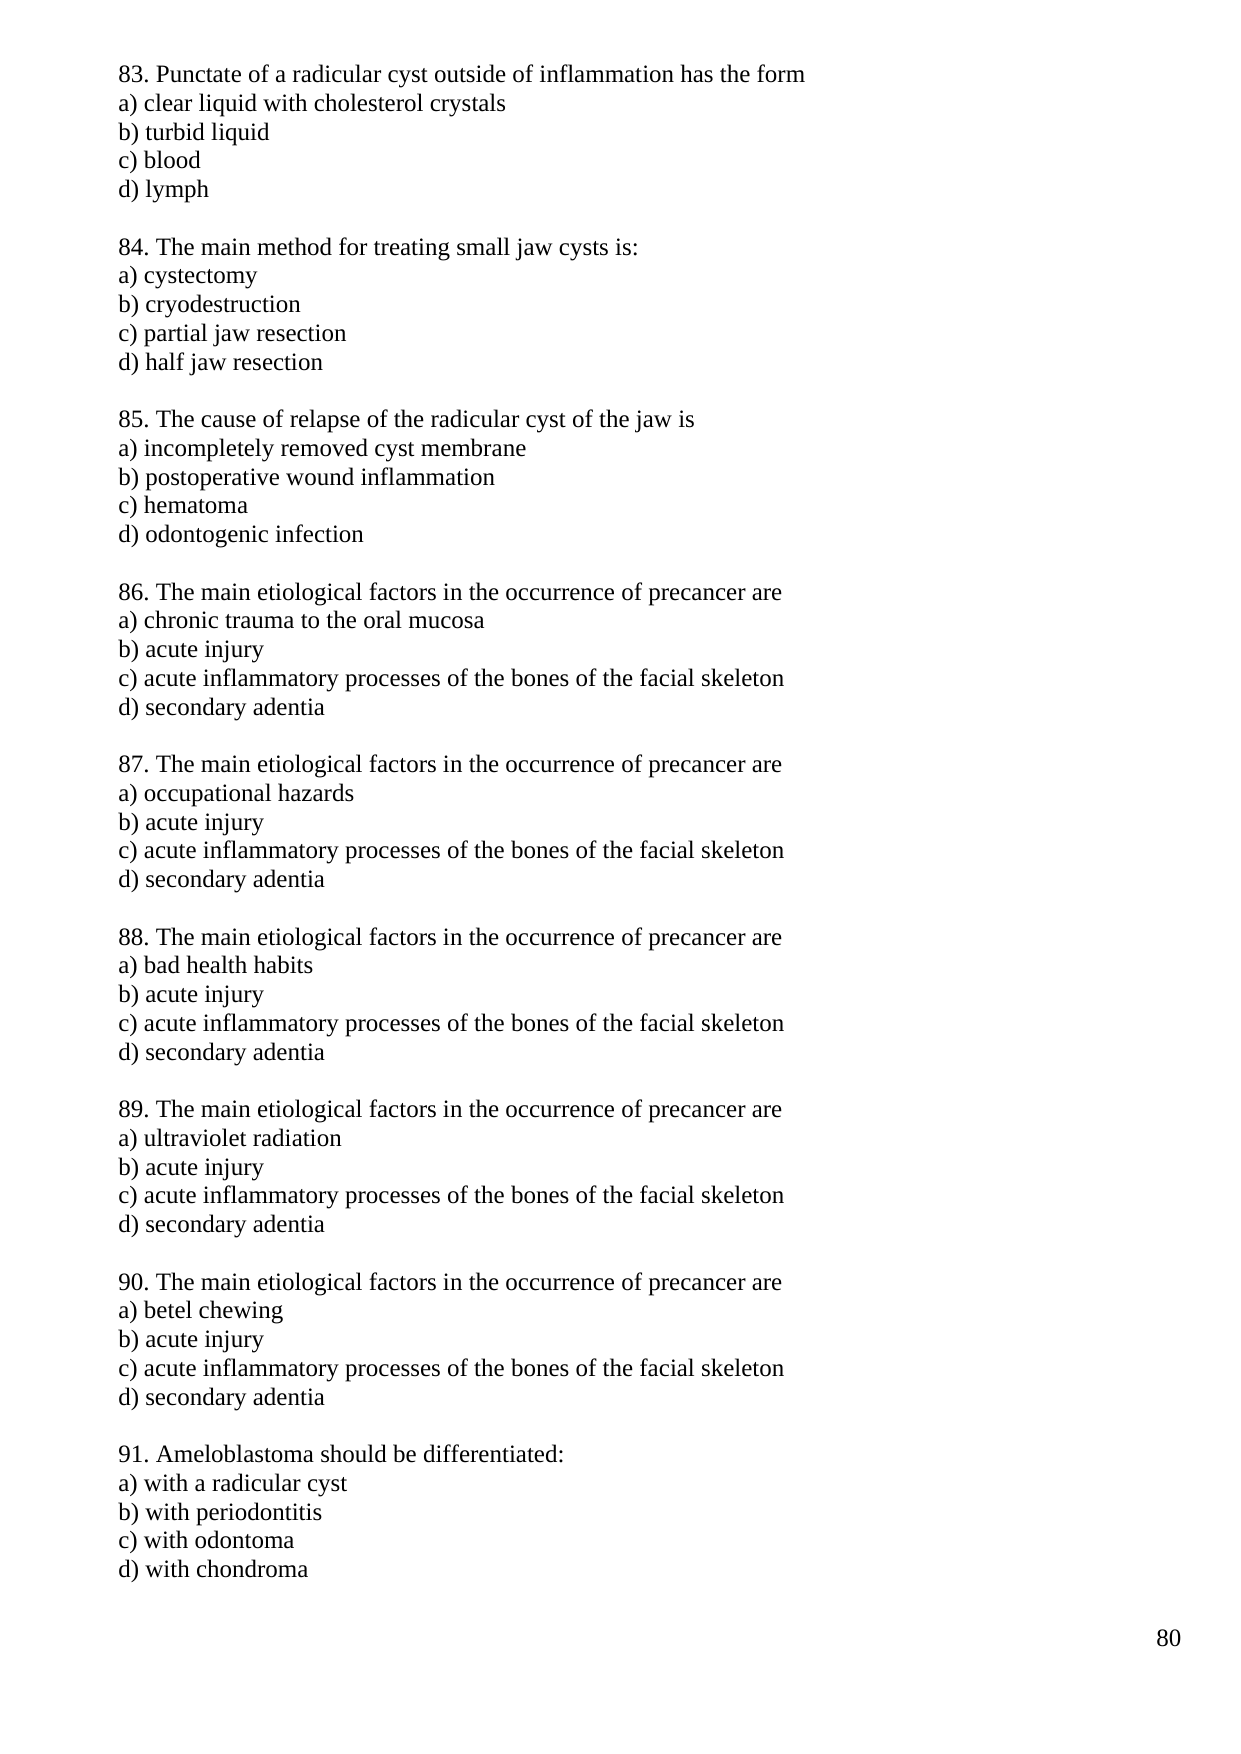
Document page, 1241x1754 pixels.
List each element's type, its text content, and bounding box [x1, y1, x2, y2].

text d) secondary adentia [118, 1209, 1181, 1238]
text d) secondary adentia [118, 1382, 1181, 1410]
text 86. The main etiological factors in the occurrence of precancer are [118, 577, 1181, 605]
text a) ultraviolet radiation [118, 1123, 1181, 1152]
text c) acute inflammatory processes of the bones of the facial skeleton [118, 1353, 1181, 1382]
text d) lymph [118, 174, 1181, 203]
text 85. The cause of relapse of the radicular cyst of the jaw is [118, 404, 1181, 433]
text a) occupational hazards [118, 778, 1181, 807]
text 90. The main etiological factors in the occurrence of precancer are [118, 1267, 1181, 1295]
text d) secondary adentia [118, 1037, 1181, 1065]
text a) bad health habits [118, 950, 1181, 979]
text c) partial jaw resection [118, 318, 1181, 347]
text c) acute inflammatory processes of the bones of the facial skeleton [118, 1180, 1181, 1209]
text 83. Punctate of a radicular cyst outside of inflammation has the form [118, 59, 1181, 88]
text 87. The main etiological factors in the occurrence of precancer are [118, 749, 1181, 778]
text b) acute injury [118, 1324, 1181, 1353]
text c) hematoma [118, 490, 1181, 519]
text d) with chondroma [118, 1554, 1181, 1583]
text d) odontogenic infection [118, 519, 1181, 548]
text b) acute injury [118, 979, 1181, 1008]
text c) blood [118, 145, 1181, 174]
text 88. The main etiological factors in the occurrence of precancer are [118, 922, 1181, 950]
text b) acute injury [118, 807, 1181, 835]
text b) cryodestruction [118, 289, 1181, 318]
text a) chronic trauma to the oral mucosa [118, 605, 1181, 634]
text a) incompletely removed cyst membrane [118, 433, 1181, 462]
text a) with a radicular cyst [118, 1468, 1181, 1497]
text b) turbid liquid [118, 117, 1181, 145]
text d) secondary adentia [118, 692, 1181, 720]
text 91. Ameloblastoma should be differentiated: [118, 1439, 1181, 1468]
text b) acute injury [118, 634, 1181, 663]
text b) postoperative wound inflammation [118, 462, 1181, 490]
text a) betel chewing [118, 1295, 1181, 1324]
text d) secondary adentia [118, 864, 1181, 893]
text c) with odontoma [118, 1525, 1181, 1554]
text b) acute injury [118, 1152, 1181, 1180]
text c) acute inflammatory processes of the bones of the facial skeleton [118, 663, 1181, 692]
text 89. The main etiological factors in the occurrence of precancer are [118, 1094, 1181, 1123]
text d) half jaw resection [118, 347, 1181, 375]
text c) acute inflammatory processes of the bones of the facial skeleton [118, 1008, 1181, 1037]
text a) cystectomy [118, 260, 1181, 289]
text 84. The main method for treating small jaw cysts is: [118, 232, 1181, 260]
text c) acute inflammatory processes of the bones of the facial skeleton [118, 835, 1181, 864]
text b) with periodontitis [118, 1497, 1181, 1525]
text a) clear liquid with cholesterol crystals [118, 88, 1181, 117]
